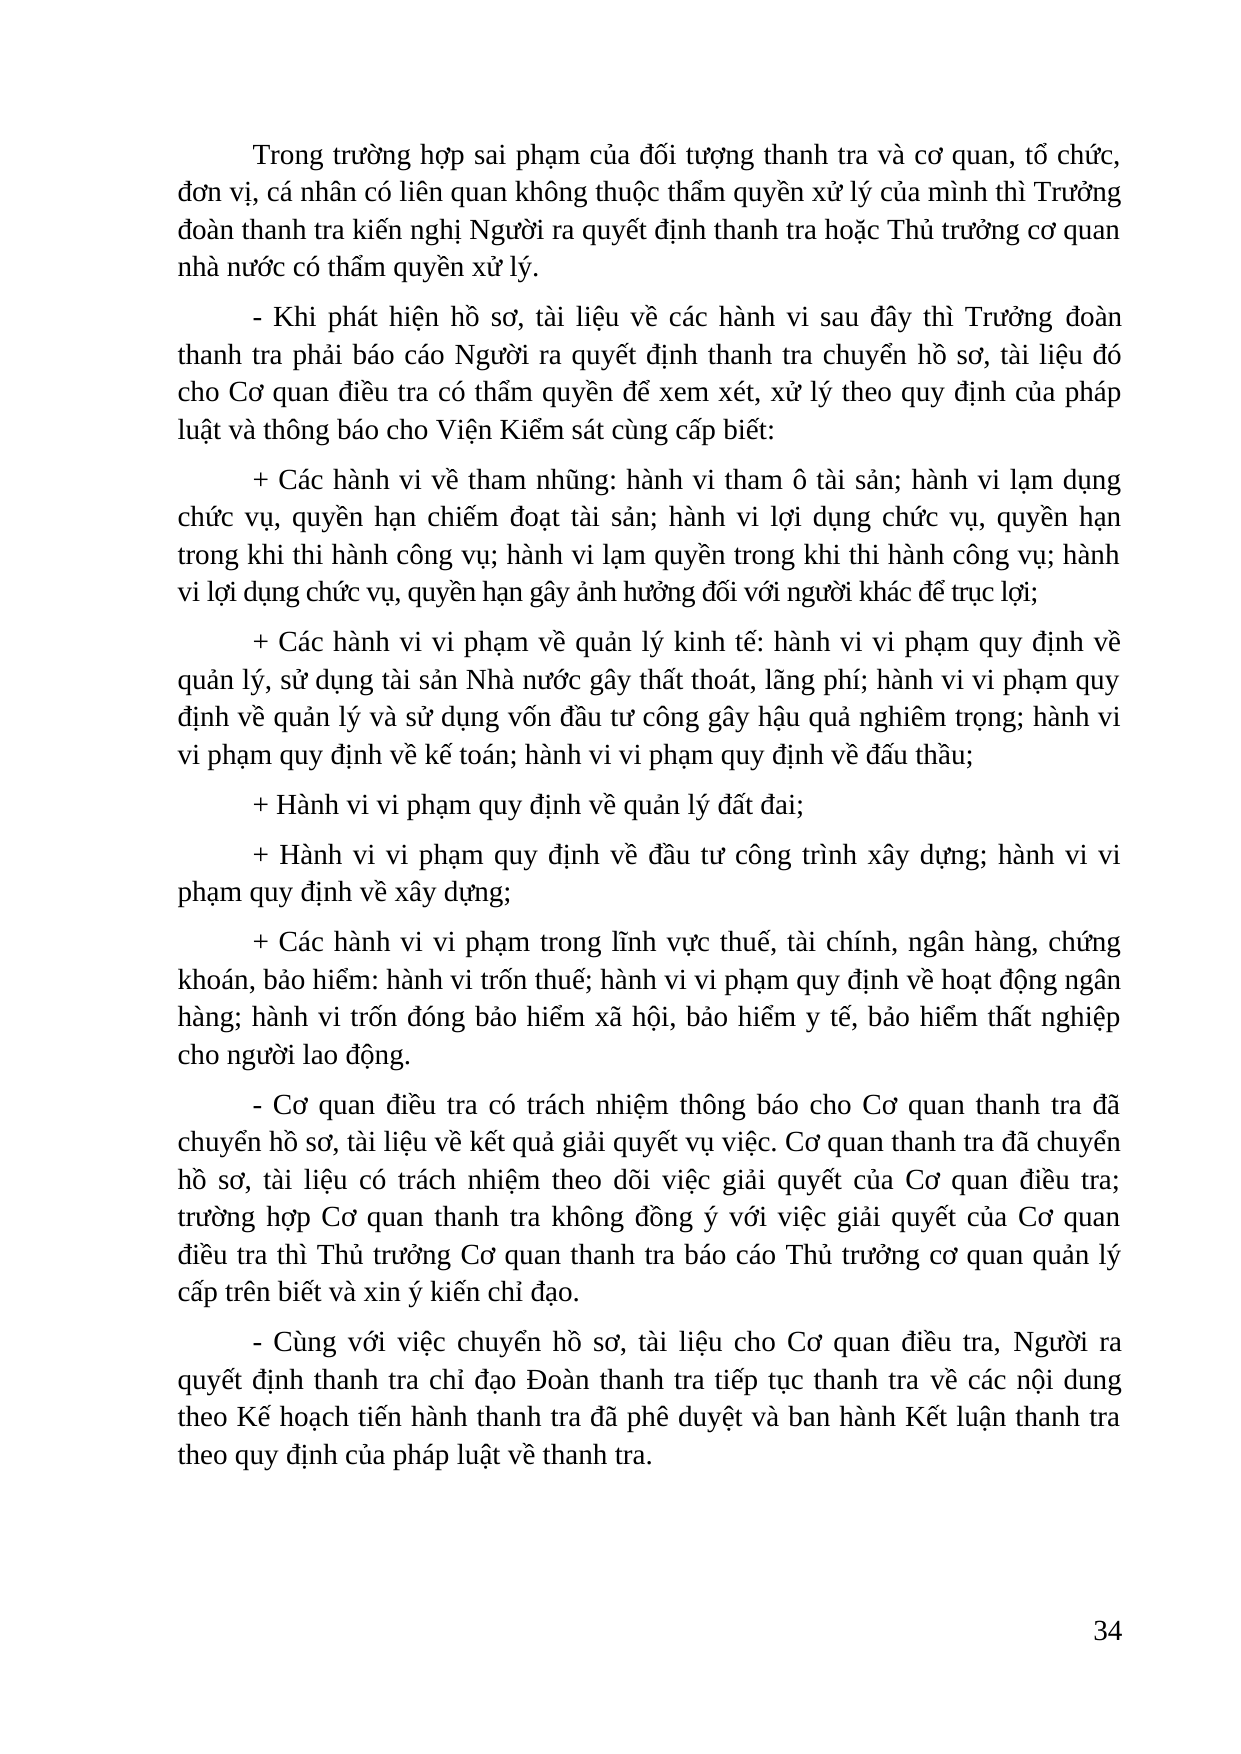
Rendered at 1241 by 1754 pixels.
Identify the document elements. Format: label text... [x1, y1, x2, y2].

text Trong trường hợp sai phạm của đối tượng thanh tra và cơ quan, tổ chức, đơn vị, cá nhân có liên quan không thuộc thẩm quyền xử lý của mình thì Trưởng đoàn thanh tra kiến nghị Người ra quyết định thanh tra hoặc Thủ trưởng cơ quan nhà nước có thẩm quyền xử lý. [177, 133, 1122, 283]
text + Hành vi vi phạm quy định về quản lý đất đai; [177, 783, 1122, 820]
text - Cơ quan điều tra có trách nhiệm thông báo cho Cơ quan thanh tra đã chuyển hồ sơ, tài liệu về kết quả giải quyết vụ việc. Cơ quan thanh tra đã chuyển hồ sơ, tài liệu có trách nhiệm theo dõi việc giải quyết của Cơ quan điều tra; trường hợp Cơ quan thanh tra không đồng ý với việc giải quyết của Cơ quan điều tra thì Thủ trưởng Cơ quan thanh tra báo cáo Thủ trưởng cơ quan quản lý cấp trên biết và xin ý kiến chỉ đạo. [177, 1083, 1122, 1308]
text - Cùng với việc chuyển hồ sơ, tài liệu cho Cơ quan điều tra, Người ra quyết định thanh tra chỉ đạo Đoàn thanh tra tiếp tục thanh tra về các nội dung theo Kế hoạch tiến hành thanh tra đã phê duyệt và ban hành Kết luận thanh tra theo quy định của pháp luật về thanh tra. [177, 1320, 1122, 1470]
text - Khi phát hiện hồ sơ, tài liệu về các hành vi sau đây thì Trưởng đoàn thanh tra phải báo cáo Người ra quyết định thanh tra chuyển hồ sơ, tài liệu đó cho Cơ quan điều tra có thẩm quyền để xem xét, xử lý theo quy định của pháp luật và thông báo cho Viện Kiểm sát cùng cấp biết: [177, 295, 1122, 445]
text + Các hành vi về tham nhũng: hành vi tham ô tài sản; hành vi lạm dụng chức vụ, quyền hạn chiếm đoạt tài sản; hành vi lợi dụng chức vụ, quyền hạn trong khi thi hành công vụ; hành vi lạm quyền trong khi thi hành công vụ; hành vi lợi dụng chức vụ, quyền hạn gây ảnh hưởng đối với người khác để trục lợi; [177, 458, 1122, 608]
text + Các hành vi vi phạm về quản lý kinh tế: hành vi vi phạm quy định về quản lý, sử dụng tài sản Nhà nước gây thất thoát, lãng phí; hành vi vi phạm quy định về quản lý và sử dụng vốn đầu tư công gây hậu quả nghiêm trọng; hành vi vi phạm quy định về kế toán; hành vi vi phạm quy định về đấu thầu; [177, 620, 1122, 770]
text + Các hành vi vi phạm trong lĩnh vực thuế, tài chính, ngân hàng, chứng khoán, bảo hiểm: hành vi trốn thuế; hành vi vi phạm quy định về hoạt động ngân hàng; hành vi trốn đóng bảo hiểm xã hội, bảo hiểm y tế, bảo hiểm thất nghiệp cho người lao động. [177, 920, 1122, 1070]
text + Hành vi vi phạm quy định về đầu tư công trình xây dựng; hành vi vi phạm quy định về xây dựng; [177, 833, 1122, 908]
